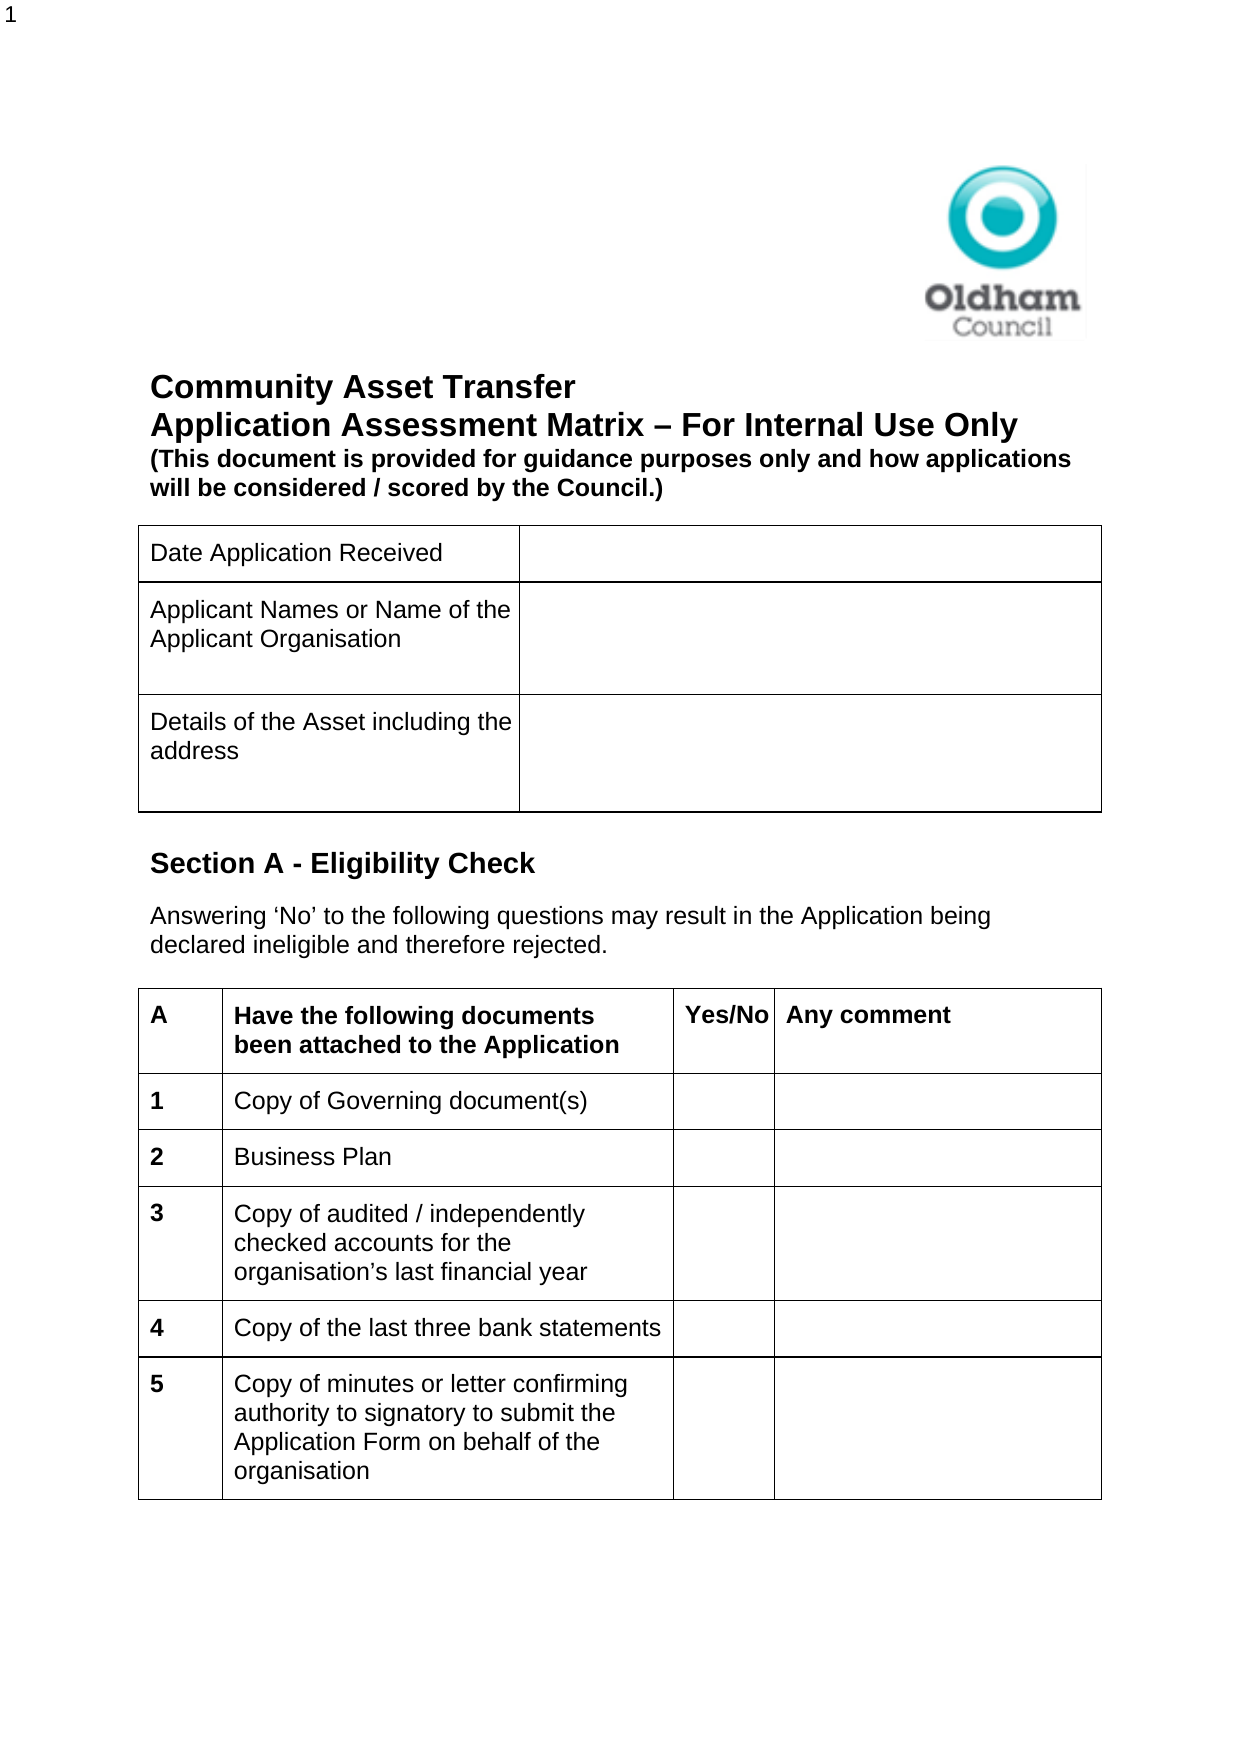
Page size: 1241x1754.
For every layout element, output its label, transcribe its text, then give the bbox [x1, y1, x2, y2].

subtitle Community Asset Transfer [150, 367, 1113, 405]
table_cell Copy of Governing document(s) [223, 1074, 673, 1129]
text (This document is provided for guidance purposes only and how applications will be considered / scored by the Council.) [150, 444, 1113, 501]
picture [924, 164, 1091, 343]
table_cell [775, 1130, 1101, 1186]
table_cell Copy of the last three bank statements [223, 1301, 673, 1356]
table_cell [520, 695, 1101, 811]
table_header Have the following documents been attached to the Application [223, 989, 673, 1073]
table_cell 2 [139, 1130, 222, 1186]
table_header Yes/No [674, 989, 774, 1073]
text Application Assessment Matrix – For Internal Use Only [150, 405, 1113, 444]
table_cell [674, 1187, 774, 1300]
table_cell Copy of audited / independently checked accounts for the organisation’s last financial year [223, 1187, 673, 1300]
table_cell [674, 1130, 774, 1186]
table_cell Business Plan [223, 1130, 673, 1186]
table_header [520, 526, 1101, 581]
table_cell Details of the Asset including the address [139, 695, 519, 811]
table_cell Copy of minutes or letter confirming authority to signatory to submit the Application Form on behalf of the organisation [223, 1358, 673, 1499]
table_cell 3 [139, 1187, 222, 1300]
table_cell 4 [139, 1301, 222, 1356]
table_cell [674, 1358, 774, 1499]
table_cell Applicant Names or Name of the Applicant Organisation [139, 583, 519, 694]
table_header A [139, 989, 222, 1073]
text Section A - Eligibility Check [150, 846, 1113, 879]
table_cell [775, 1358, 1101, 1499]
table_cell 1 [139, 1074, 222, 1129]
table_cell [775, 1187, 1101, 1300]
table_cell [674, 1074, 774, 1129]
table_header Date Application Received [139, 526, 519, 581]
table_cell [674, 1301, 774, 1356]
table_header Any comment [775, 989, 1101, 1073]
table_cell 5 [139, 1358, 222, 1499]
text Answering ‘No’ to the following questions may result in the Application being declared ineligible and therefore rejected. [150, 901, 994, 958]
table_cell [520, 583, 1101, 694]
table_cell [775, 1074, 1101, 1129]
table_cell [775, 1301, 1101, 1356]
